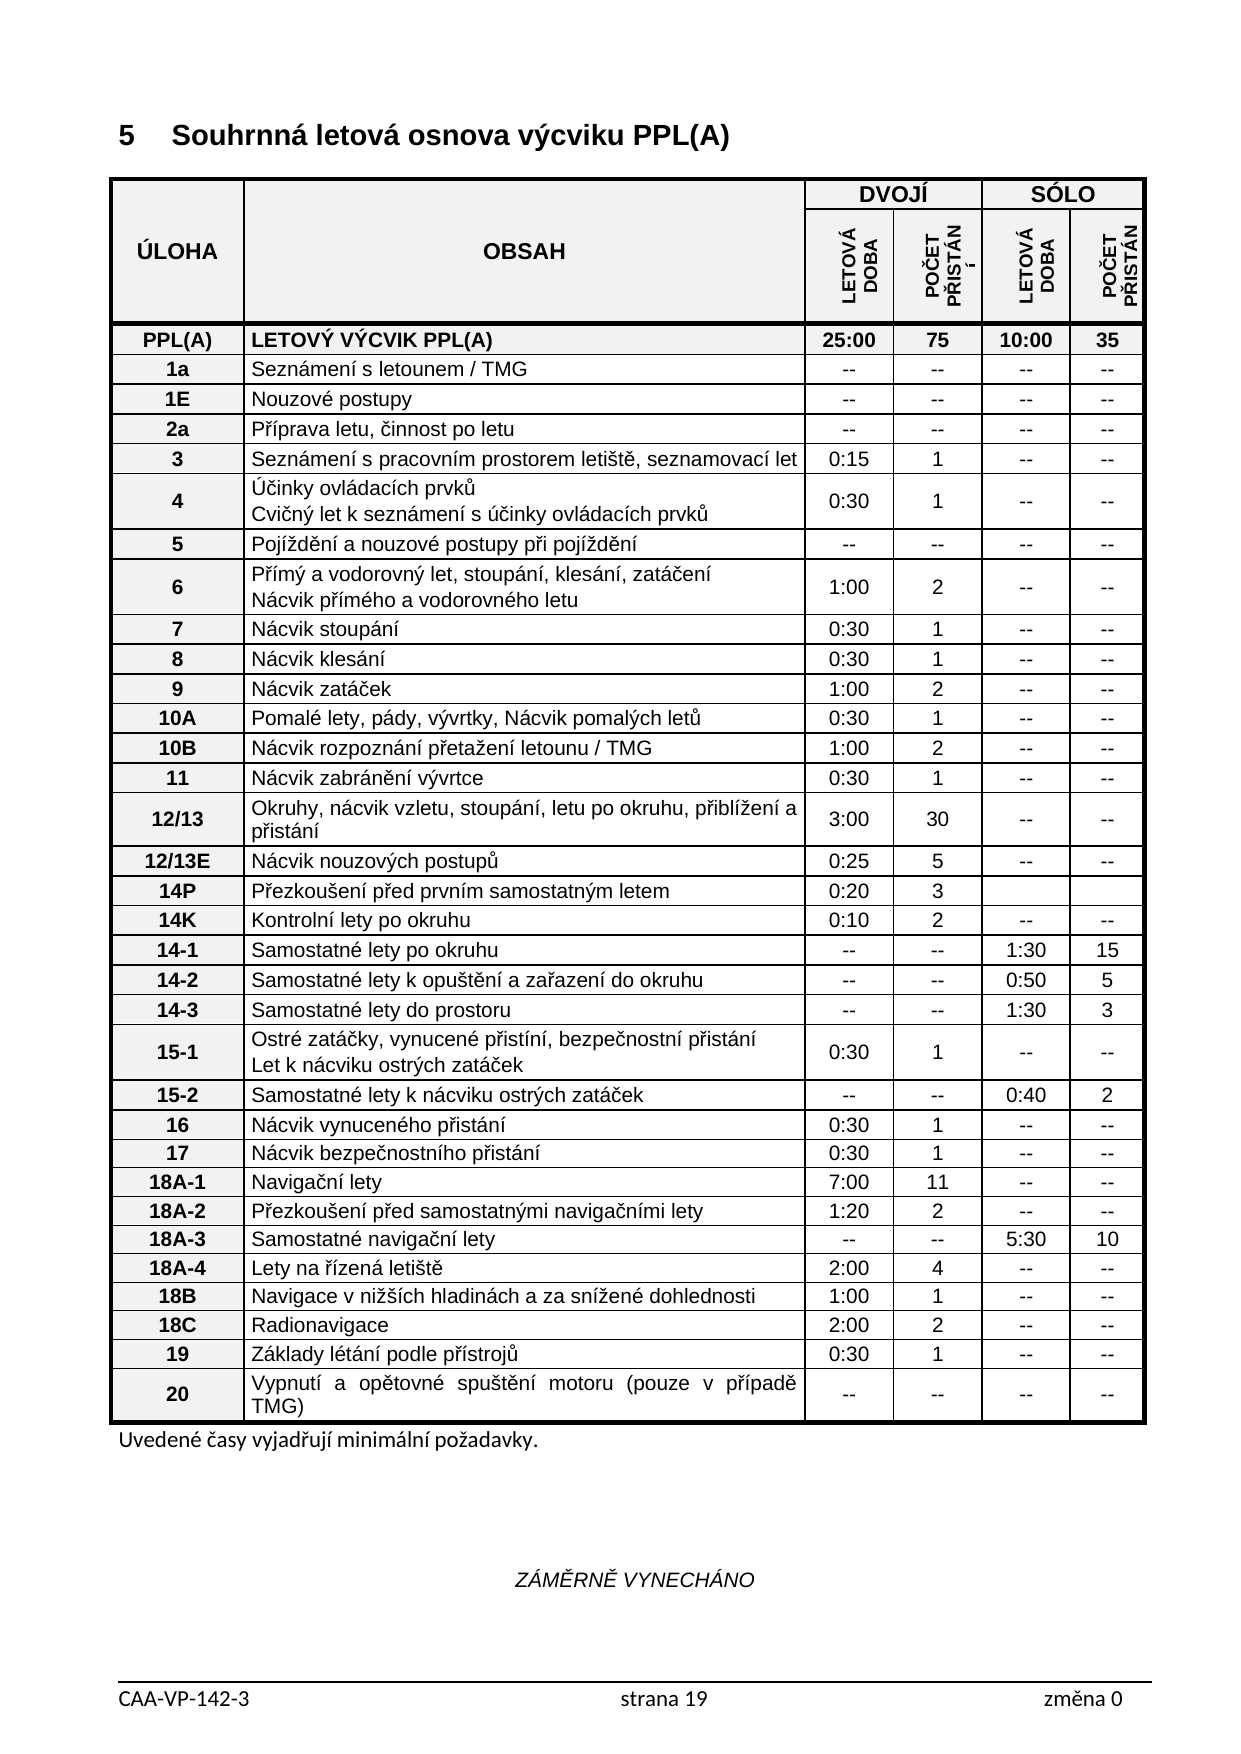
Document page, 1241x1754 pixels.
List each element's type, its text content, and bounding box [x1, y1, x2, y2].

table_cell -- [1071, 415, 1142, 443]
table_cell Přímý a vodorovný let, stoupání, klesání, zatáčení Nácvik přímého a vodorovného letu [245, 560, 804, 613]
table_cell -- [983, 1311, 1069, 1339]
table_cell -- [983, 847, 1069, 875]
table_cell 12/13E [113, 847, 243, 875]
table_cell -- [983, 764, 1069, 792]
table_cell -- [1071, 764, 1142, 792]
table_cell 0:15 [806, 444, 893, 472]
table_cell -- [1071, 474, 1142, 528]
table_cell 1 [894, 645, 981, 673]
table_cell 5 [1071, 966, 1142, 994]
table_cell 2 [1071, 1081, 1142, 1109]
table_cell 15-2 [113, 1081, 243, 1109]
table_cell 3 [113, 444, 243, 472]
table_cell 2 [894, 1197, 981, 1224]
table_cell 18B [113, 1283, 243, 1310]
table_cell Nácvik klesání [245, 645, 804, 673]
table_cell Nácvik zabránění vývrtce [245, 764, 804, 792]
table_cell -- [806, 936, 893, 964]
table_cell 0:10 [806, 906, 893, 934]
table_cell 17 [113, 1140, 243, 1167]
table_cell -- [983, 675, 1069, 703]
table_cell 4 [113, 474, 243, 528]
table_cell -- [983, 704, 1069, 732]
table_cell -- [894, 1226, 981, 1253]
table_cell -- [983, 1140, 1069, 1167]
table_cell -- [1071, 793, 1142, 845]
table_cell 1:00 [806, 675, 893, 703]
table_cell -- [1071, 1025, 1142, 1079]
table_cell 1 [894, 444, 981, 472]
table_cell 0:30 [806, 1111, 893, 1138]
table_cell -- [1071, 704, 1142, 732]
table_cell 0:40 [983, 1081, 1069, 1109]
table_cell 20 [113, 1369, 243, 1420]
table_cell -- [983, 1369, 1069, 1420]
table_cell -- [806, 1369, 893, 1420]
table_cell 1 [894, 1025, 981, 1079]
table_cell 15 [1071, 936, 1142, 964]
table_cell Samostatné lety k opuštění a zařazení do okruhu [245, 966, 804, 994]
table_cell -- [806, 530, 893, 558]
table_cell POČET PŘISTÁNÍ [894, 210, 981, 321]
table_cell 2:00 [806, 1254, 893, 1282]
table_cell -- [983, 615, 1069, 643]
table_cell -- [983, 474, 1069, 528]
table_cell 5 [894, 847, 981, 875]
table_cell Samostatné lety do prostoru [245, 995, 804, 1023]
table_cell 14P [113, 877, 243, 905]
table_header SÓLO [983, 181, 1142, 208]
table_cell -- [1071, 1311, 1142, 1339]
table_cell -- [983, 444, 1069, 472]
table_cell -- [894, 936, 981, 964]
table_cell 14-1 [113, 936, 243, 964]
table_cell 10:00 [983, 326, 1069, 354]
table_cell Nácvik stoupání [245, 615, 804, 643]
table_cell -- [806, 385, 893, 413]
subtitle Souhrnná letová osnova výcviku PPL(A) [118, 118, 1152, 152]
table_cell Seznámení s pracovním prostorem letiště, seznamovací let [245, 444, 804, 472]
table_cell 0:50 [983, 966, 1069, 994]
table_cell -- [983, 1340, 1069, 1368]
table_cell 12/13 [113, 793, 243, 845]
table_cell 1 [894, 1140, 981, 1167]
table_cell Nácvik zatáček [245, 675, 804, 703]
table_cell 2 [894, 675, 981, 703]
table_cell 1:00 [806, 1283, 893, 1310]
table_cell -- [983, 530, 1069, 558]
table_cell -- [1071, 355, 1142, 383]
table_cell 2 [894, 734, 981, 762]
table_cell Základy létání podle přístrojů [245, 1340, 804, 1368]
table_header OBSAH [245, 181, 804, 321]
table_cell -- [894, 1369, 981, 1420]
table_cell -- [806, 1226, 893, 1253]
table_cell 1 [894, 1283, 981, 1310]
table_cell Nácvik bezpečnostního přistání [245, 1140, 804, 1167]
table_cell -- [1071, 444, 1142, 472]
table_cell 0:20 [806, 877, 893, 905]
table_cell 10B [113, 734, 243, 762]
table_cell Ostré zatáčky, vynucené přistíní, bezpečnostní přistání Let k nácviku ostrých zatáček [245, 1025, 804, 1079]
text Uvedené časy vyjadřují minimální požadavky. [118, 1425, 1152, 1453]
table_cell 1:30 [983, 936, 1069, 964]
table_cell -- [1071, 1197, 1142, 1224]
table_cell -- [806, 995, 893, 1023]
table_cell Nácvik rozpoznání přetažení letounu / TMG [245, 734, 804, 762]
table_cell 1 [894, 1340, 981, 1368]
table_cell Lety na řízená letiště [245, 1254, 804, 1282]
table_cell 35 [1071, 326, 1142, 354]
table_cell POČET PŘISTÁNÍ [1071, 210, 1142, 321]
table_cell Samostatné navigační lety [245, 1226, 804, 1253]
table_cell -- [983, 560, 1069, 613]
table_cell -- [983, 1111, 1069, 1138]
table_cell -- [1071, 530, 1142, 558]
table_cell -- [983, 1283, 1069, 1310]
table_cell -- [1071, 847, 1142, 875]
table_cell 3 [894, 877, 981, 905]
table_cell -- [983, 1197, 1069, 1224]
table_cell 9 [113, 675, 243, 703]
table_cell -- [894, 385, 981, 413]
table_cell -- [1071, 615, 1142, 643]
table_cell -- [1071, 675, 1142, 703]
table_cell 15-1 [113, 1025, 243, 1079]
table_cell 2:00 [806, 1311, 893, 1339]
table_cell -- [983, 1168, 1069, 1196]
table_cell -- [1071, 906, 1142, 934]
table_cell 10A [113, 704, 243, 732]
text ZÁMĚRNĚ VYNECHÁNO [118, 1568, 1152, 1592]
table_cell [983, 877, 1069, 905]
table_cell 1 [894, 704, 981, 732]
table_cell 1:00 [806, 734, 893, 762]
table_cell 1:20 [806, 1197, 893, 1224]
table_cell Okruhy, nácvik vzletu, stoupání, letu po okruhu, přiblížení a přistání [245, 793, 804, 845]
table_cell -- [983, 734, 1069, 762]
table_cell -- [1071, 734, 1142, 762]
table_cell 30 [894, 793, 981, 845]
table_cell 3:00 [806, 793, 893, 845]
table_cell -- [806, 415, 893, 443]
table_cell -- [983, 645, 1069, 673]
table_cell 7 [113, 615, 243, 643]
table_cell 10 [1071, 1226, 1142, 1253]
table_cell -- [894, 355, 981, 383]
table_cell 0:30 [806, 764, 893, 792]
table_cell 11 [113, 764, 243, 792]
table_cell 0:30 [806, 704, 893, 732]
table_cell 18A-3 [113, 1226, 243, 1253]
table_cell LETOVÝ VÝCVIK PPL(A) [245, 326, 804, 354]
table_cell Příprava letu, činnost po letu [245, 415, 804, 443]
table_cell 75 [894, 326, 981, 354]
table_cell 2 [894, 906, 981, 934]
table_cell Přezkoušení před prvním samostatným letem [245, 877, 804, 905]
table_cell Navigace v nižších hladinách a za snížené dohlednosti [245, 1283, 804, 1310]
table_cell 14-2 [113, 966, 243, 994]
table_cell 2 [894, 1311, 981, 1339]
table_cell -- [983, 1254, 1069, 1282]
table_cell 0:30 [806, 1025, 893, 1079]
table_cell Nácvik vynuceného přistání [245, 1111, 804, 1138]
table_cell 1:30 [983, 995, 1069, 1023]
table_cell 18A-1 [113, 1168, 243, 1196]
table_cell 0:30 [806, 1140, 893, 1167]
table_cell LETOVÁ DOBA [806, 210, 893, 321]
table_cell -- [894, 1081, 981, 1109]
table_cell -- [894, 415, 981, 443]
table_cell -- [1071, 1140, 1142, 1167]
table_cell 16 [113, 1111, 243, 1138]
table_cell 11 [894, 1168, 981, 1196]
table_cell 1 [894, 1111, 981, 1138]
table_cell -- [1071, 385, 1142, 413]
table_cell [1071, 877, 1142, 905]
table_cell -- [983, 355, 1069, 383]
table_cell 0:30 [806, 1340, 893, 1368]
table_cell -- [806, 1081, 893, 1109]
table_cell -- [894, 530, 981, 558]
table_cell 1E [113, 385, 243, 413]
table_cell 1 [894, 764, 981, 792]
table_cell Radionavigace [245, 1311, 804, 1339]
table_cell -- [1071, 1340, 1142, 1368]
table_cell Přezkoušení před samostatnými navigačními lety [245, 1197, 804, 1224]
table_cell 2a [113, 415, 243, 443]
table_cell -- [806, 966, 893, 994]
table_cell -- [1071, 560, 1142, 613]
table_cell Pomalé lety, pády, vývrtky, Nácvik pomalých letů [245, 704, 804, 732]
table_cell 5 [113, 530, 243, 558]
table_cell 4 [894, 1254, 981, 1282]
table_cell -- [1071, 1168, 1142, 1196]
table_cell 8 [113, 645, 243, 673]
table_cell -- [983, 1025, 1069, 1079]
table_cell -- [1071, 1369, 1142, 1420]
table_cell Kontrolní lety po okruhu [245, 906, 804, 934]
table_cell 2 [894, 560, 981, 613]
table_cell 1 [894, 474, 981, 528]
table_cell PPL(A) [113, 326, 243, 354]
table_cell -- [1071, 1111, 1142, 1138]
table_cell -- [806, 355, 893, 383]
table_cell 7:00 [806, 1168, 893, 1196]
table_cell Vypnutí a opětovné spuštění motoru (pouze v případě TMG) [245, 1369, 804, 1420]
table_cell 5:30 [983, 1226, 1069, 1253]
table_cell -- [983, 385, 1069, 413]
table_header DVOJÍ [806, 181, 981, 208]
table_cell 0:30 [806, 645, 893, 673]
table_cell 1:00 [806, 560, 893, 613]
table_cell 0:30 [806, 615, 893, 643]
table_cell 1 [894, 615, 981, 643]
table_cell -- [983, 415, 1069, 443]
table_cell LETOVÁ DOBA [983, 210, 1069, 321]
table_cell Nácvik nouzových postupů [245, 847, 804, 875]
table_cell -- [983, 793, 1069, 845]
table_cell 25:00 [806, 326, 893, 354]
table_cell Nouzové postupy [245, 385, 804, 413]
table_cell Seznámení s letounem / TMG [245, 355, 804, 383]
table_cell Samostatné lety po okruhu [245, 936, 804, 964]
table_cell Účinky ovládacích prvků Cvičný let k seznámení s účinky ovládacích prvků [245, 474, 804, 528]
table_cell -- [1071, 1283, 1142, 1310]
table_cell -- [894, 966, 981, 994]
table_cell 14K [113, 906, 243, 934]
table_cell 1a [113, 355, 243, 383]
table_cell 6 [113, 560, 243, 613]
table_cell 18A-4 [113, 1254, 243, 1282]
table_cell -- [894, 995, 981, 1023]
table_cell 0:25 [806, 847, 893, 875]
table_cell 18C [113, 1311, 243, 1339]
table_cell -- [983, 906, 1069, 934]
table_header ÚLOHA [113, 181, 243, 321]
table_cell 3 [1071, 995, 1142, 1023]
table_cell -- [1071, 1254, 1142, 1282]
table_cell 19 [113, 1340, 243, 1368]
table_cell -- [1071, 645, 1142, 673]
table_cell 0:30 [806, 474, 893, 528]
table_cell Navigační lety [245, 1168, 804, 1196]
table_cell Pojíždění a nouzové postupy při pojíždění [245, 530, 804, 558]
table_cell Samostatné lety k nácviku ostrých zatáček [245, 1081, 804, 1109]
table_cell 18A-2 [113, 1197, 243, 1224]
table_cell 14-3 [113, 995, 243, 1023]
